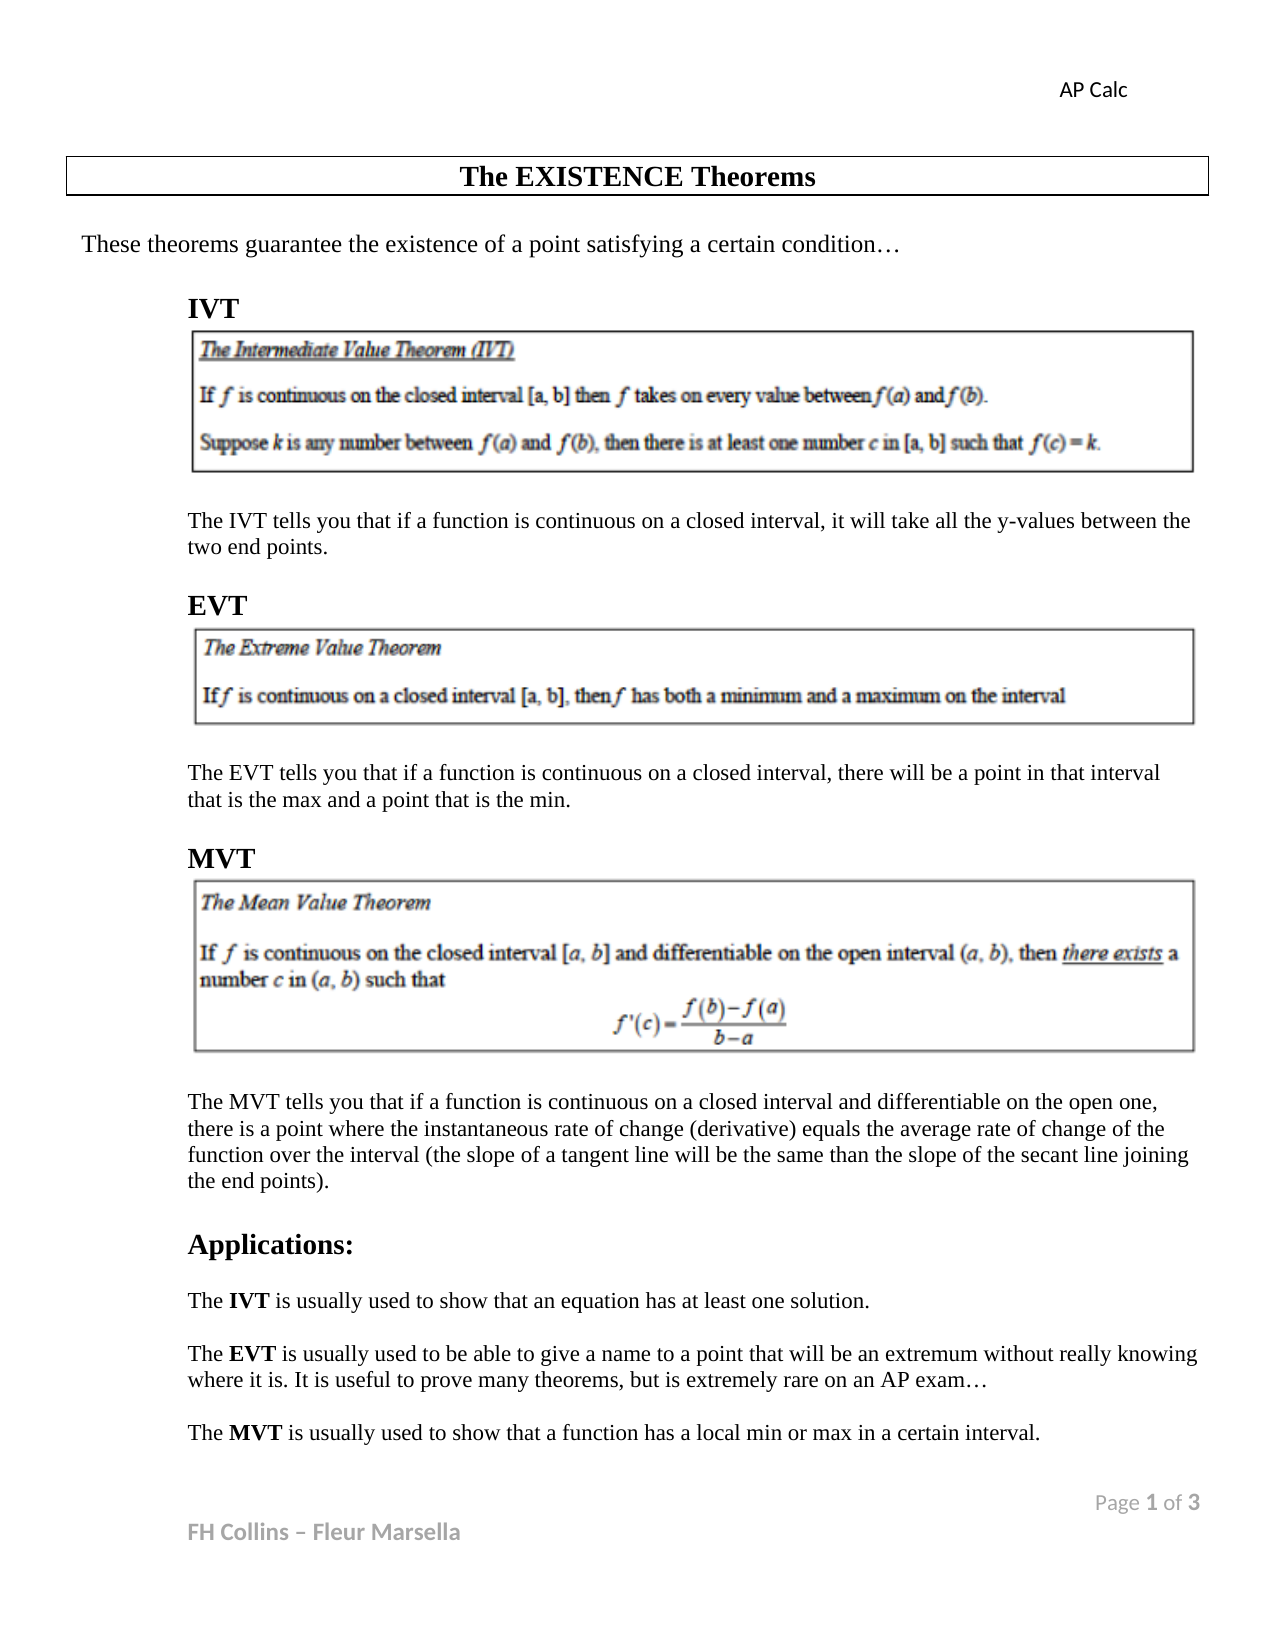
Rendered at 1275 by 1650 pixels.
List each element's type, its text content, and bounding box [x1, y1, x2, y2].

picture [187, 874, 1200, 1060]
text Applications: [187, 1227, 1200, 1261]
text The MVT is usually used to show that a function has a local min or max in a certain interval. [187, 1419, 1200, 1445]
picture [187, 621, 1200, 731]
text EVT [187, 588, 1200, 621]
text The EVT is usually used to be able to give a name to a point that will be an extremum without really knowing where it is. It is useful to prove many theorems, but is extremely rare on an AP exam… [187, 1340, 1200, 1392]
text These theorems guarantee the existence of a point satisfying a certain condition… [75, 229, 1200, 258]
text IVT [187, 291, 1200, 325]
text The EVT tells you that if a function is continuous on a closed interval, there will be a point in that interval that is the max and a point that is the min. [187, 759, 1200, 812]
text The IVT is usually used to show that an equation has at least one solution. [187, 1287, 1200, 1313]
text MVT [187, 841, 1200, 874]
text The IVT tells you that if a function is continuous on a closed interval, it will take all the y-values between the two end points. [187, 507, 1200, 559]
picture [187, 325, 1200, 478]
text The MVT tells you that if a function is continuous on a closed interval and differentiable on the open one, there is a point where the instantaneous rate of change (derivative) equals the average rate of change of the function over the interval (the slope of a tangent line will be the same than the slope of the secant line joining the end points). [187, 1088, 1200, 1194]
text The EXISTENCE Theorems [67, 157, 1208, 194]
